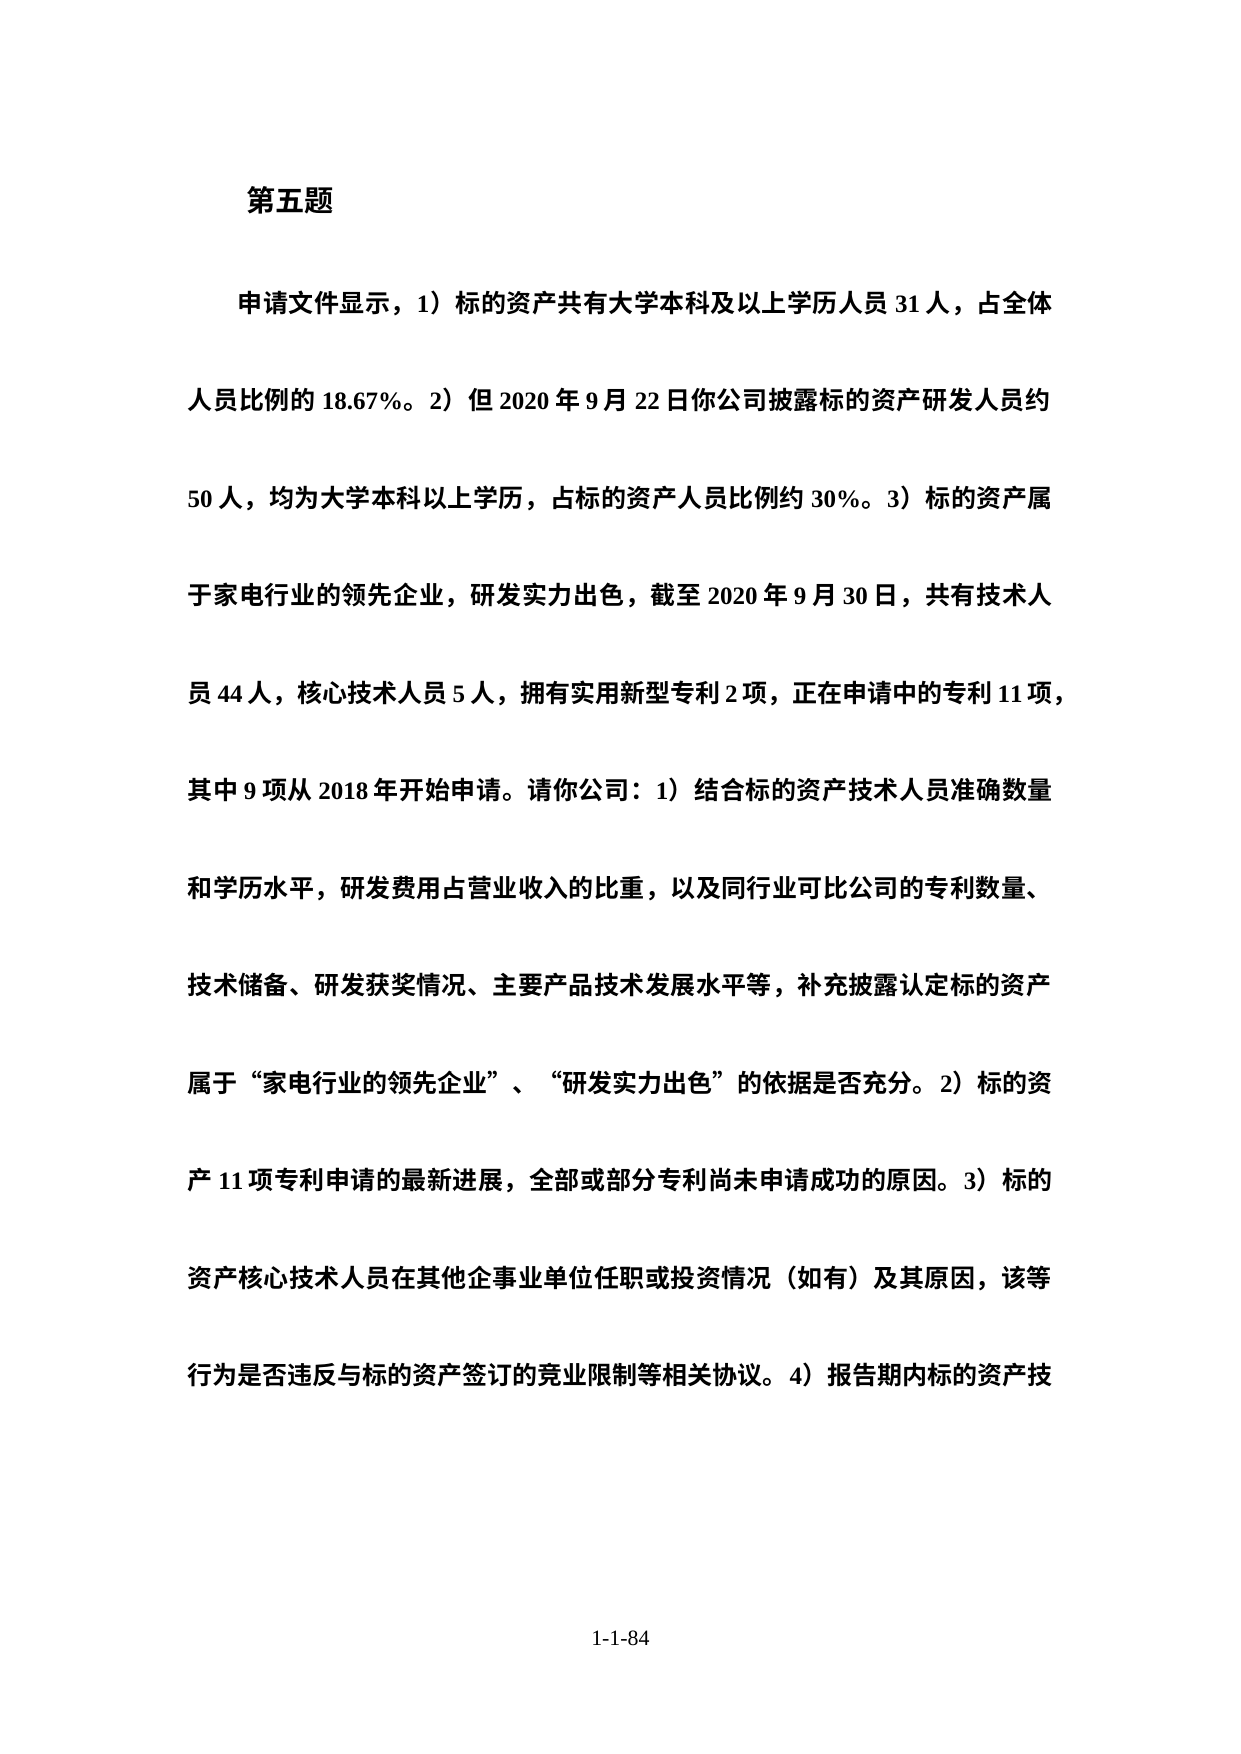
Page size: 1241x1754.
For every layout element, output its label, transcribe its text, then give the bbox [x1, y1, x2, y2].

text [187, 269, 1053, 1406]
text 第五题 [187, 166, 1053, 231]
